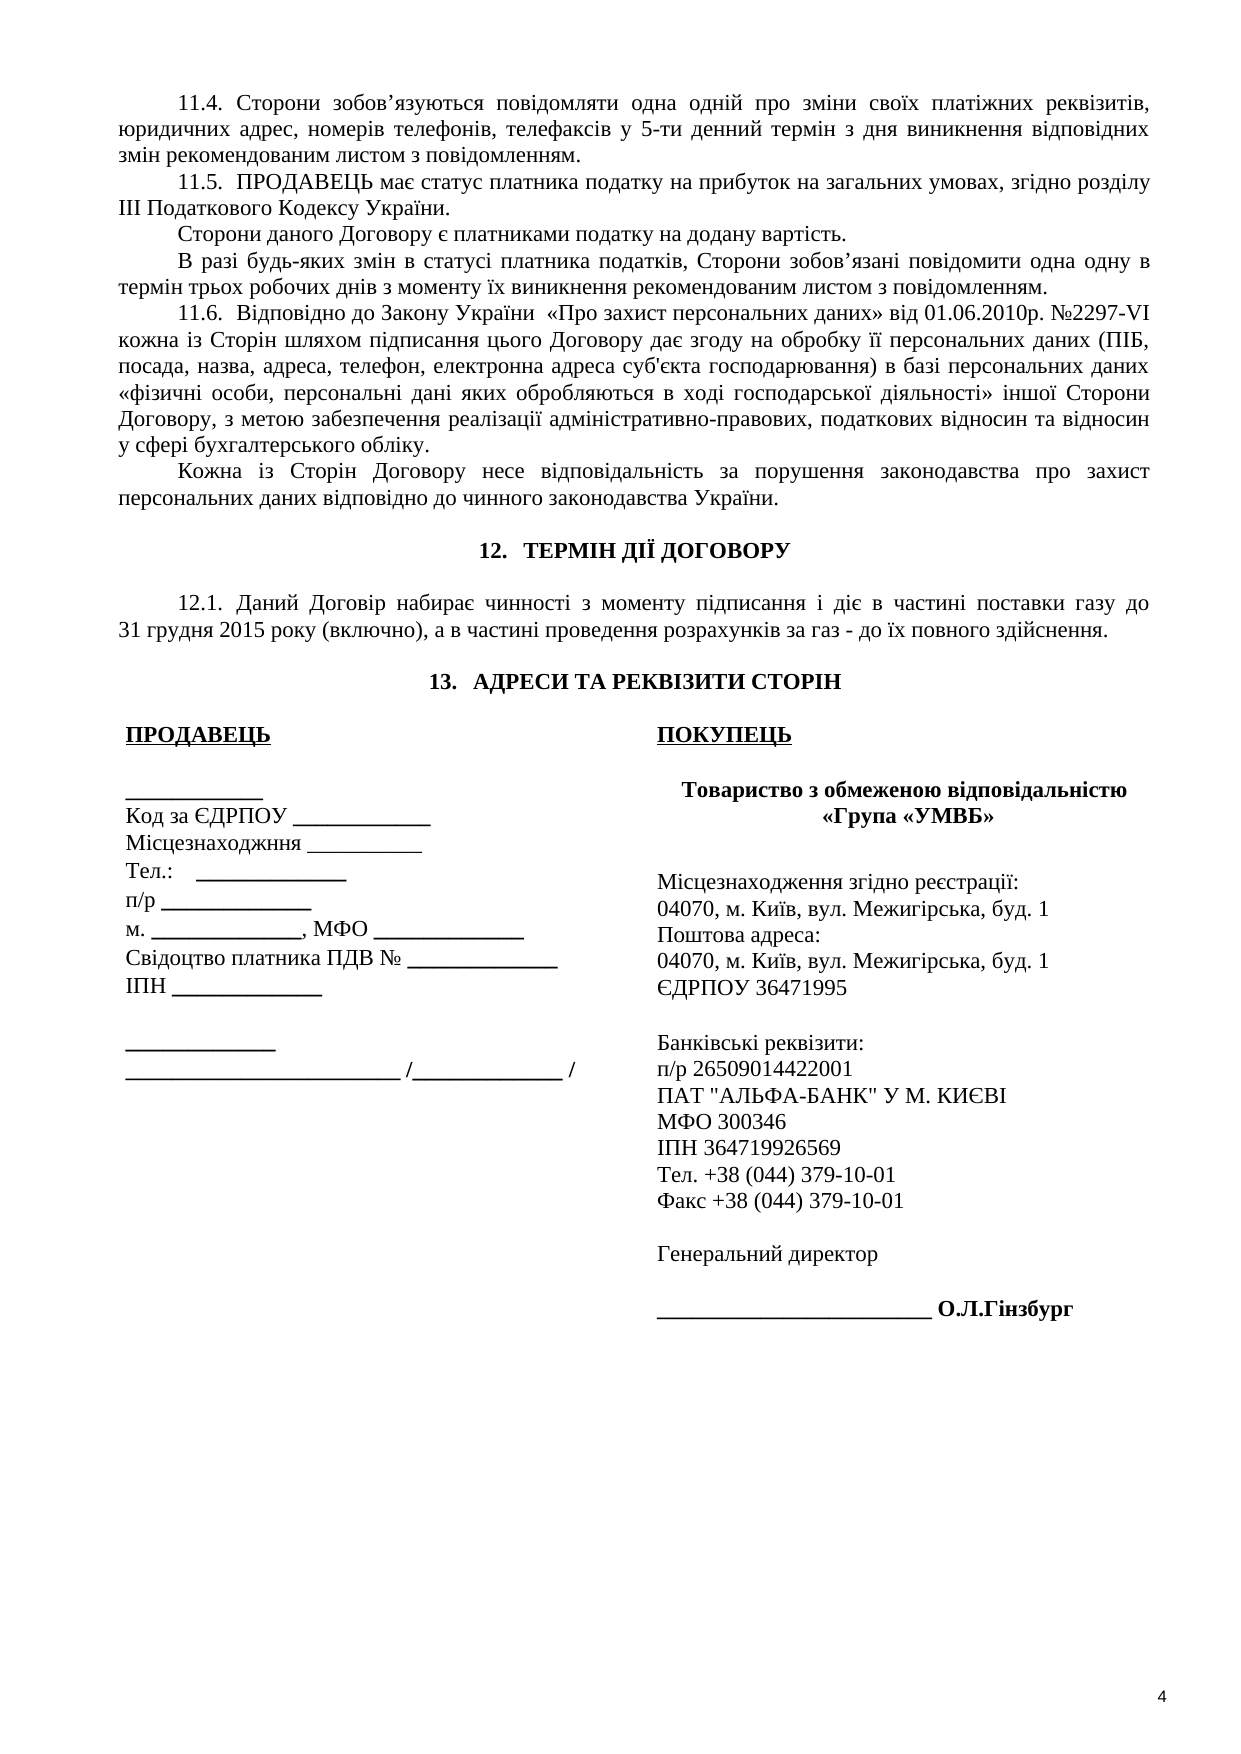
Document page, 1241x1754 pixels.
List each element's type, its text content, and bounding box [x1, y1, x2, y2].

list Даний Договір набирає чинності з моменту підписання і діє в частині поставки газу до 31 грудня 2015 року (включно), а в частині проведення розрахунків за газ - до їх повного здійснення. [118, 589, 1152, 642]
text В разі будь-яких змін в статусі платника податків, Сторони зобов’язані повідомити одна одну в термін трьох робочих днів з моменту їх виникнення рекомендованим листом з повідомленням. [118, 247, 1152, 299]
table_header ПРОДАВЕЦЬ ____________ Код за ЄДРПОУ ____________ Місцезнаходжння __________ Тел.: ____________ п/р ____________ м. ____________, МФО ____________ Свідоцтво платника ПДВ № ____________ ІПН ____________ ____________ ________________________ /____________ / [118, 721, 649, 1321]
text Кожна із Сторін Договору несе відповідальність за порушення законодавства про захист персональних даних відповідно до чинного законодавства України. [118, 458, 1152, 510]
list ПРОДАВЕЦЬ має статус платника податку на прибуток на загальних умовах, згідно розділу III Податкового Кодексу України. [118, 168, 1152, 220]
list АДРЕСИ ТА РЕКВІЗИТИ СТОРІН [118, 668, 1152, 695]
text Сторони даного Договору є платниками податку на додану вартість. [118, 220, 1152, 247]
table_header ПОКУПЕЦЬ Товариство з обмеженою відповідальністю «Група «УМВБ» Місцезнаходження згідно реєстрації: 04070, м. Київ, вул. Межигірська, буд. 1 Поштова адреса: 04070, м. Київ, вул. Межигірська, буд. 1 ЄДРПОУ 36471995 Банківські реквізити: п/р 26509014422001 ПАТ "АЛЬФА-БАНК" У М. КИЄВІ МФО 300346 ІПН 364719926569 Тел. +38 (044) 379-10-01 Факс +38 (044) 379-10-01 Генеральний директор ________________________ О.Л.Гінзбург [650, 721, 1167, 1321]
list Сторони зобов’язуються повідомляти одна одній про зміни своїх платіжних реквізитів, юридичних адрес, номерів телефонів, телефаксів у 5-ти денний термін з дня виникнення відповідних змін рекомендованим листом з повідомленням. [118, 89, 1152, 168]
list ТЕРМІН ДІЇ ДОГОВОРУ [118, 537, 1152, 563]
list Відповідно до Закону України «Про захист персональних даних» від 01.06.2010р. №2297-VI кожна із Сторін шляхом підписання цього Договору дає згоду на обробку її персональних даних (ПІБ, посада, назва, адреса, телефон, електронна адреса суб'єкта господарювання) в базі персональних даних «фізичні особи, персональні дані яких обробляються в ході господарської діяльності» іншої Сторони Договору, з метою забезпечення реалізації адміністративно-правових, податкових відносин та відносин у сфері бухгалтерського обліку. [118, 299, 1152, 458]
